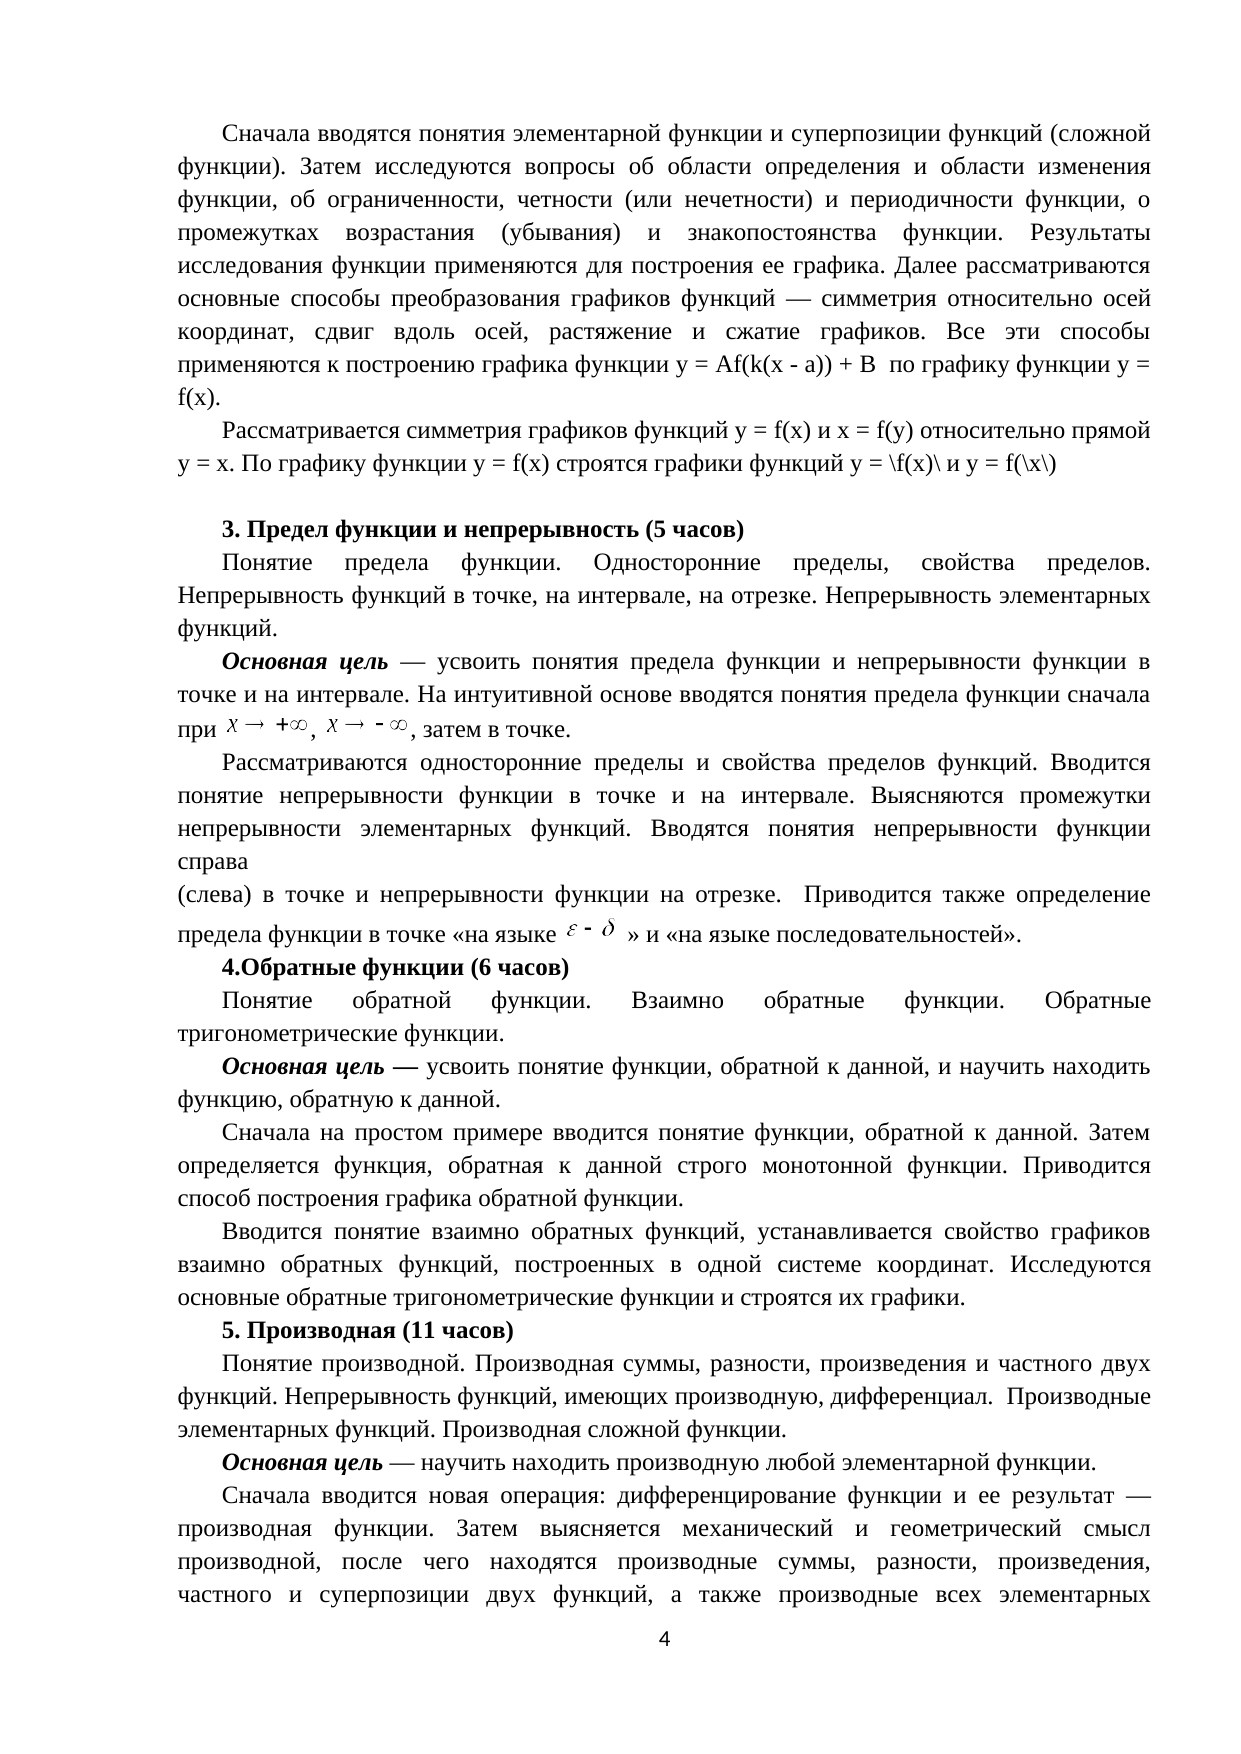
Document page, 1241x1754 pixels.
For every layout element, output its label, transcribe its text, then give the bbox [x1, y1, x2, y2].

text Понятие производной. Производная суммы, разности, произведения и частного двух функций. Непрерывность функций, имеющих производную, дифференциал. Производные элементарных функций. Производная сложной функции. [177, 1348, 1152, 1443]
text (слева) в точке и непрерывности функции на отрезке. Приводится также определение предела функции в точке «на языке » и «на языке последовательностей». [177, 879, 1152, 947]
text Сначала на простом примере вводится понятие функции, обратной к данной. Затем определяется функция, обратная к данной строго монотонной функции. Приводится способ построения графика обратной функции. [177, 1117, 1152, 1212]
text Рассматриваются односторонние пределы и свойства пределов функций. Вводится понятие непрерывности функции в точке и на интервале. Выясняются промежутки непрерывности элементарных функций. Вводятся понятия непрерывности функции справа [177, 747, 1152, 875]
text Вводится понятие взаимно обратных функций, устанавливается свойство графиков взаимно обратных функций, построенных в одной системе координат. Исследуются основные обратные тригонометрические функции и строятся их графики. [177, 1216, 1152, 1311]
text Рассматривается симметрия графиков функций у = f(x) и х = f(y) относительно прямой у = х. По графику функции у = f(x) строятся графики функций y = \f(x)\ и y = f(\x\) [177, 415, 1152, 477]
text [177, 1480, 1152, 1608]
text Основная цель — усвоить понятие функции, обратной к данной, и научить находить функцию, обратную к данной. [177, 1051, 1152, 1112]
text 4.Обратные функции (6 часов) [177, 952, 1152, 980]
text Понятие обратной функции. Взаимно обратные функции. Обратные тригонометрические функции. [177, 985, 1152, 1046]
text Понятие предела функции. Односторонние пределы, свойства пределов. Непрерывность функций в точке, на интервале, на отрезке. Непрерывность элементарных функций. [177, 547, 1152, 642]
text Основная цель — научить находить производную любой элементарной функции. [177, 1447, 1152, 1476]
text 3. Предел функции и непрерывность (5 часов) [177, 514, 1152, 543]
text 5. Производная (11 часов) [177, 1315, 1152, 1344]
text Основная цель — усвоить понятия предела функции и непрерывности функции в точке и на интервале. На интуитивной основе вводятся понятия предела функции сначала при , , затем в точке. [177, 646, 1152, 743]
text Сначала вводятся понятия элементарной функции и суперпозиции функций (сложной функции). Затем исследуются вопросы об области определения и области изменения функции, об ограниченности, четности (или нечетности) и периодичности функции, о промежутках возрастания (убывания) и знакопостоянства функции. Результаты исследования функции применяются для построения ее графика. Далее рассматриваются основные способы преобразования графиков функций — симметрия относительно осей координат, сдвиг вдоль осей, растяжение и сжатие графиков. Все эти способы применяются к построению графика функции у = Af(k(x - а)) + В по графику функции у = f(x). [177, 118, 1152, 411]
